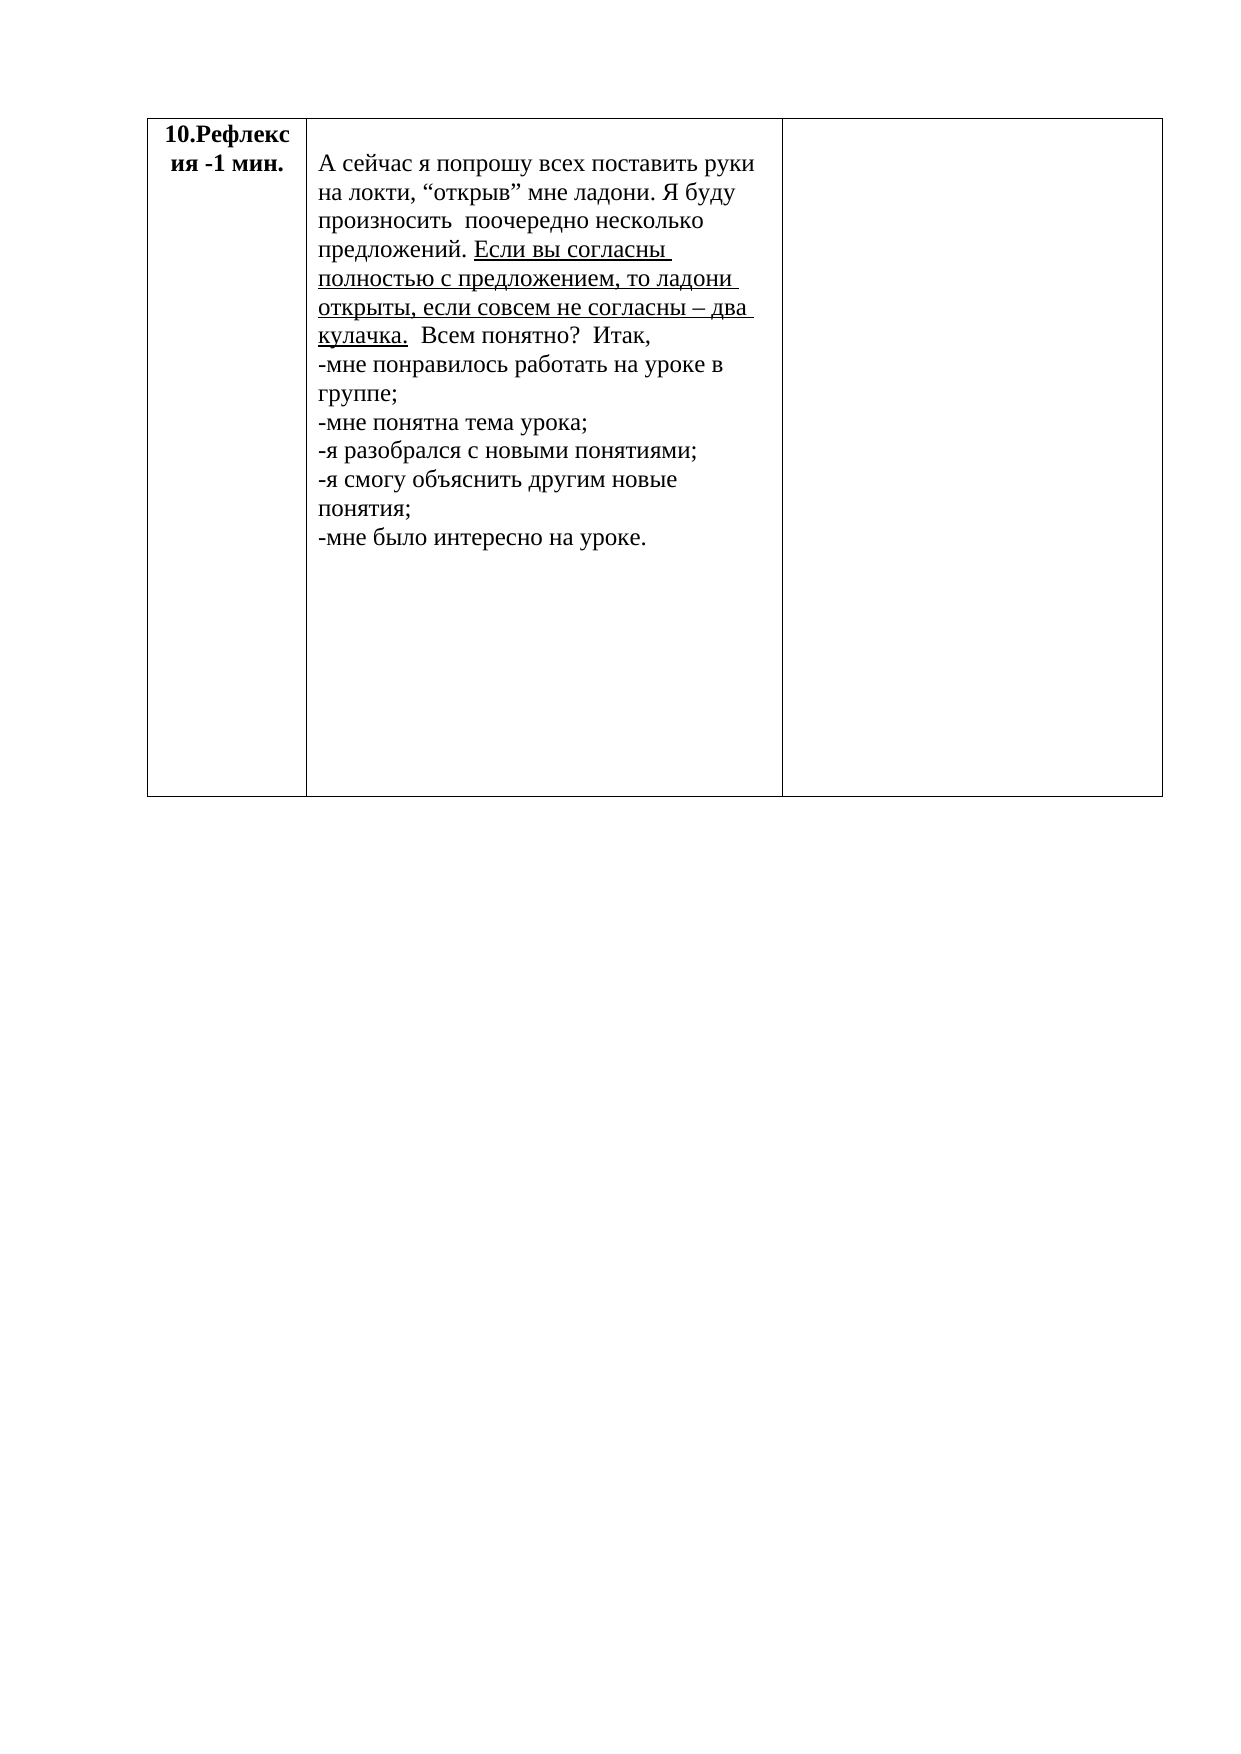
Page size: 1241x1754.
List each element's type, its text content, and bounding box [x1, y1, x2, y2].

table_cell [783, 119, 1162, 796]
table_cell А сейчас я попрошу всех поставить руки на локти, “открыв” мне ладони. Я буду произносить поочередно несколько предложений. Если вы согласны полностью с предложением, то ладони открыты, если совсем не согласны – два кулачка. Всем понятно? Итак, -мне понравилось работать на уроке в группе; -мне понятна тема урока; -я разобрался с новыми понятиями; -я смогу объяснить другим новые понятия; -мне было интересно на уроке. [307, 119, 782, 796]
table_cell 10.Рефлексия -1 мин. [148, 119, 306, 796]
